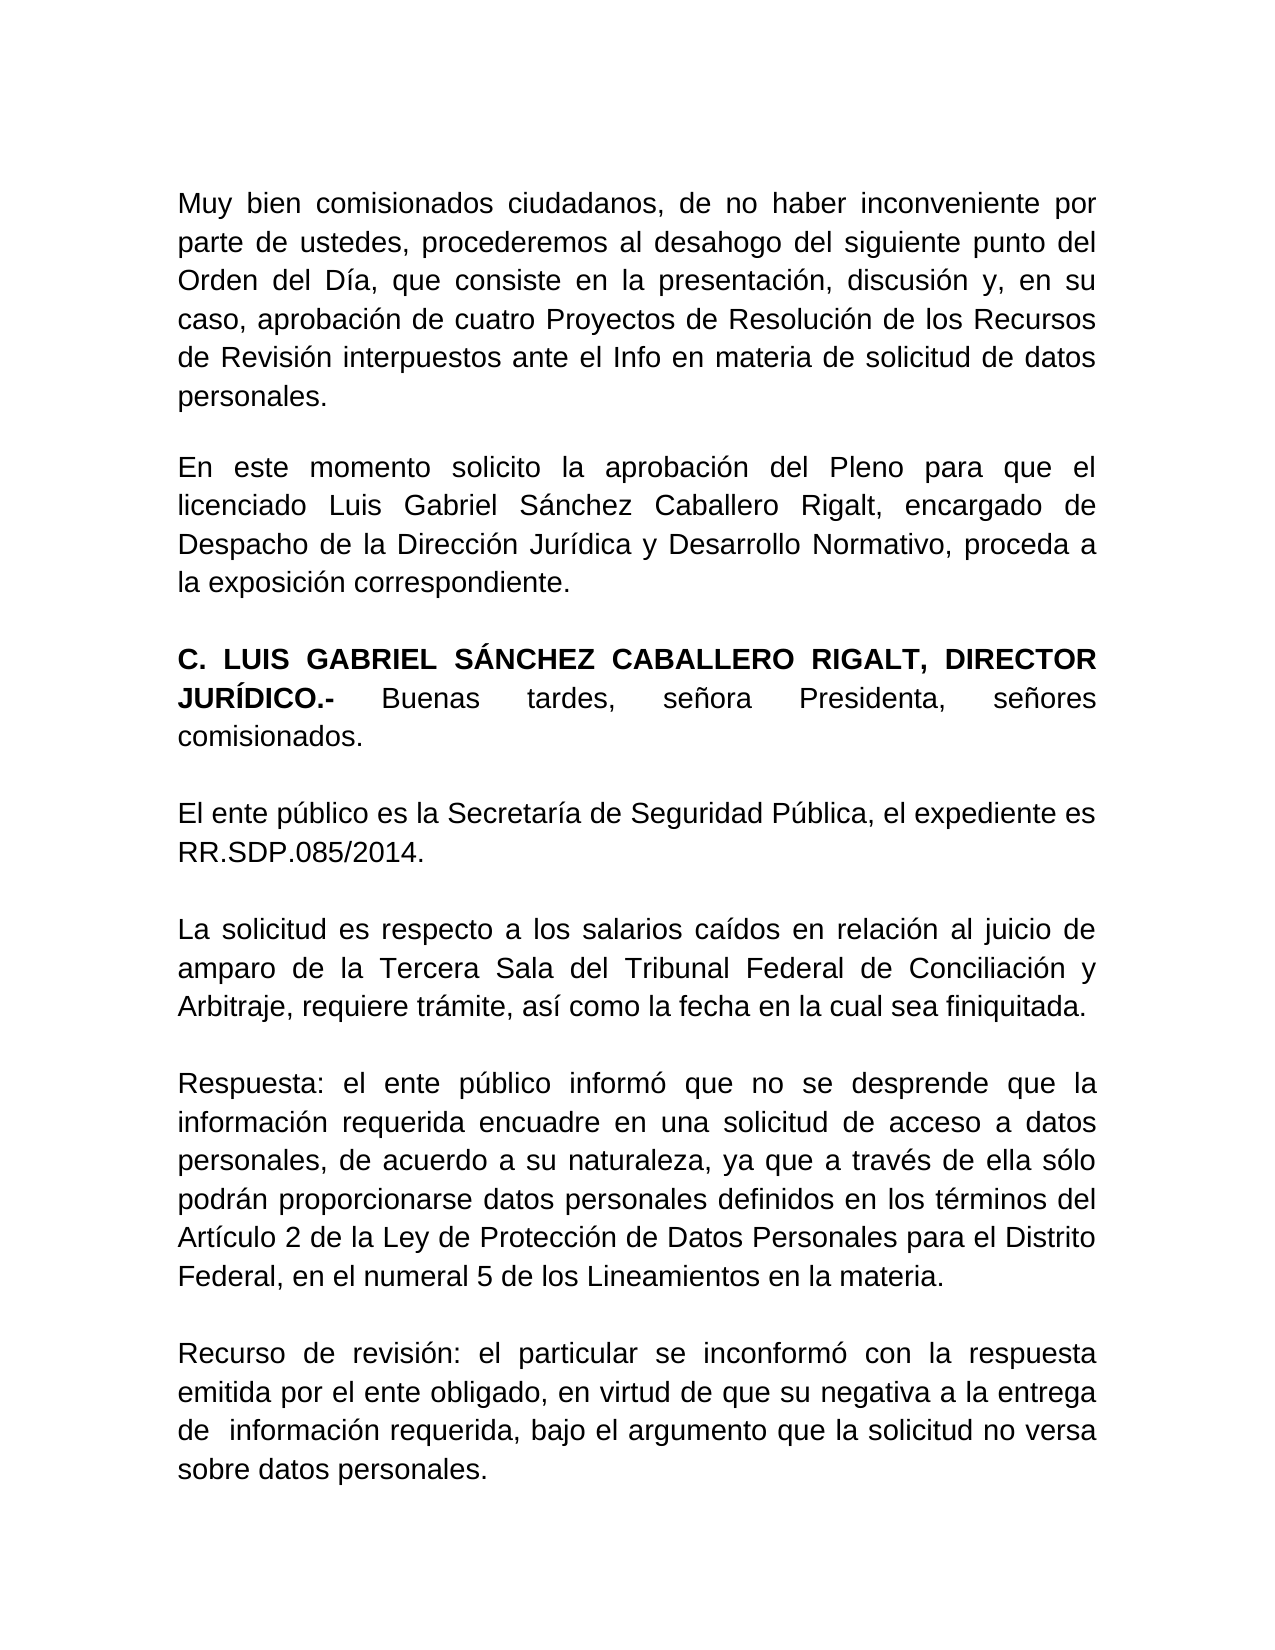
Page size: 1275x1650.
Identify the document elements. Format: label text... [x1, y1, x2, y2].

text En este momento solicito la aprobación del Pleno para que el licenciado Luis Gabriel Sánchez Caballero Rigalt, encargado de Despacho de la Dirección Jurídica y Desarrollo Normativo, proceda a la exposición correspondiente. [177, 449, 1098, 599]
text C. LUIS GABRIEL SÁNCHEZ CABALLERO RIGALT, DIRECTOR JURÍDICO.- Buenas tardes, señora Presidenta, señores comisionados. [177, 642, 1098, 753]
text El ente público es la Secretaría de Seguridad Pública, el expediente es RR.SDP.085/2014. [177, 796, 1098, 868]
text La solicitud es respecto a los salarios caídos en relación al juicio de amparo de la Tercera Sala del Tribunal Federal de Conciliación y Arbitraje, requiere trámite, así como la fecha en la cual sea finiquitada. [177, 912, 1098, 1023]
text Respuesta: el ente público informó que no se desprende que la información requerida encuadre en una solicitud de acceso a datos personales, de acuerdo a su naturaleza, ya que a través de ella sólo podrán proporcionarse datos personales definidos en los términos del Artículo 2 de la Ley de Protección de Datos Personales para el Distrito Federal, en el numeral 5 de los Lineamientos en la materia. [177, 1066, 1098, 1292]
text Muy bien comisionados ciudadanos, de no haber inconveniente por parte de ustedes, procederemos al desahogo del siguiente punto del Orden del Día, que consiste en la presentación, discusión y, en su caso, aprobación de cuatro Proyectos de Resolución de los Recursos de Revisión interpuestos ante el Info en materia de solicitud de datos personales. [177, 186, 1098, 412]
text Recurso de revisión: el particular se inconformó con la respuesta emitida por el ente obligado, en virtud de que su negativa a la entrega de información requerida, bajo el argumento que la solicitud no versa sobre datos personales. [177, 1336, 1098, 1485]
